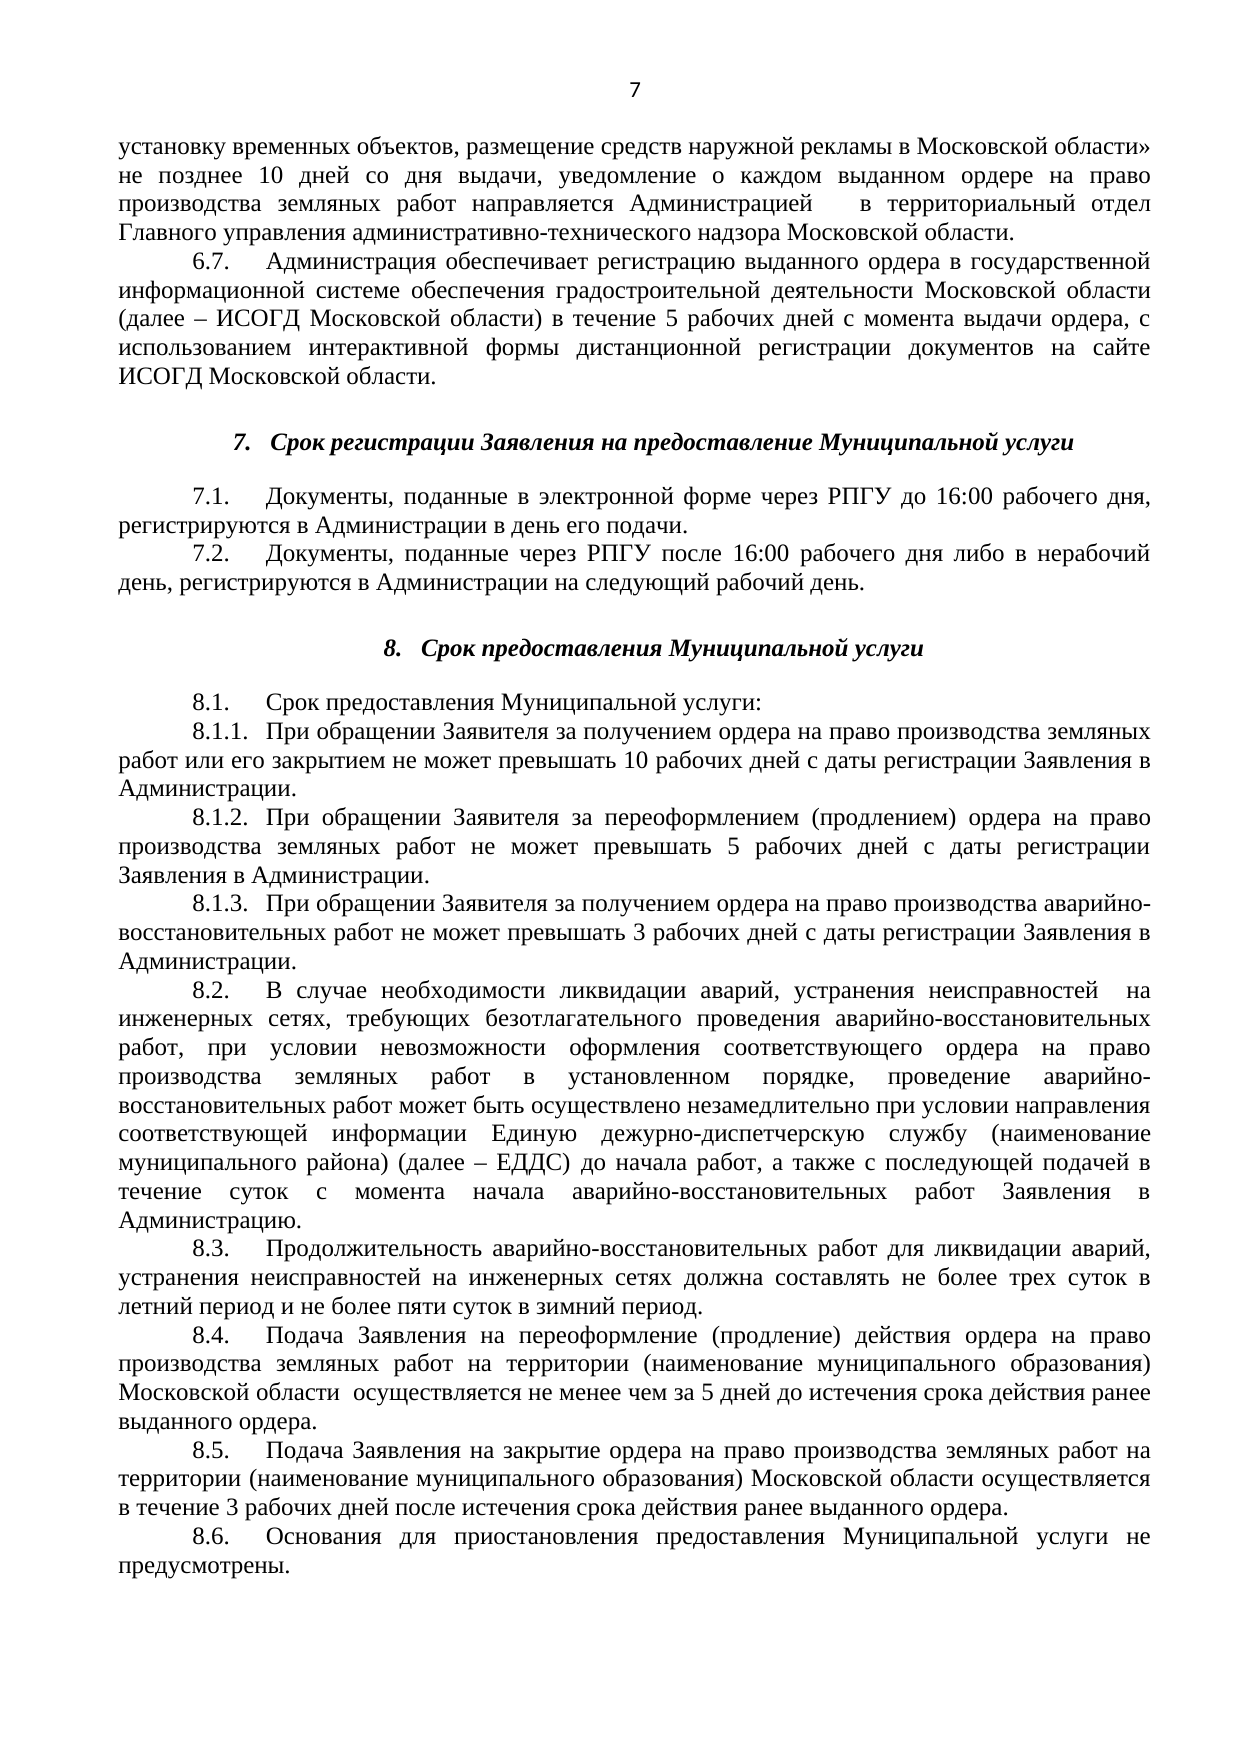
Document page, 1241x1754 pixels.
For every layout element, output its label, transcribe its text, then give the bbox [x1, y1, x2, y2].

text Документы, поданные в электронной форме через РПГУ до 16:00 рабочего дня, регистрируются в Администрации в день его подачи. [118, 481, 1152, 538]
text Срок предоставления Муниципальной услуги [156, 633, 1152, 662]
text Срок предоставления Муниципальной услуги: [118, 687, 1152, 716]
text Основания для приостановления предоставления Муниципальной услуги не предусмотрены. [118, 1521, 1152, 1578]
text Администрация обеспечивает регистрацию выданного ордера в государственной информационной системе обеспечения градостроительной деятельности Московской области (далее – ИСОГД Московской области) в течение 5 рабочих дней с момента выдачи ордера, с использованием интерактивной формы дистанционной регистрации документов на сайте ИСОГД Московской области. [118, 246, 1152, 390]
text Продолжительность аварийно-восстановительных работ для ликвидации аварий, устранения неисправностей на инженерных сетях должна составлять не более трех суток в летний период и не более пяти суток в зимний период. [118, 1233, 1152, 1320]
text Документы, поданные через РПГУ после 16:00 рабочего дня либо в нерабочий день, регистрируются в Администрации на следующий рабочий день. [118, 538, 1152, 596]
text Подача Заявления на закрытие ордера на право производства земляных работ на территории (наименование муниципального образования) Московской области осуществляется в течение 3 рабочих дней после истечения срока действия ранее выданного ордера. [118, 1435, 1152, 1521]
text При обращении Заявителя за получением ордера на право производства аварийно-восстановительных работ не может превышать 3 рабочих дней с даты регистрации Заявления в Администрации. [118, 888, 1152, 975]
text При обращении Заявителя за переоформлением (продлением) ордера на право производства земляных работ не может превышать 5 рабочих дней с даты регистрации Заявления в Администрации. [118, 802, 1152, 888]
text Подача Заявления на переоформление (продление) действия ордера на право производства земляных работ на территории (наименование муниципального образования) Московской области осуществляется не менее чем за 5 дней до истечения срока действия ранее выданного ордера. [118, 1320, 1152, 1435]
text Срок регистрации Заявления на предоставление Муниципальной услуги [156, 427, 1152, 456]
text В случае необходимости ликвидации аварий, устранения неисправностей на инженерных сетях, требующих безотлагательного проведения аварийно-восстановительных работ, при условии невозможности оформления соответствующего ордера на право производства земляных работ в установленном порядке, проведение аварийно-восстановительных работ может быть осуществлено незамедлительно при условии направления соответствующей информации Единую дежурно-диспетчерскую службу (наименование муниципального района) (далее – ЕДДС) до начала работ, а также с последующей подачей в течение суток с момента начала аварийно-восстановительных работ Заявления в Администрацию. [118, 975, 1152, 1147]
text В случае необходимости ликвидации аварий, устранения неисправностей на инженерных сетях, требующих безотлагательного проведения аварийно-восстановительных работ, при условии невозможности оформления соответствующего ордера на право производства земляных работ в установленном порядке, проведение аварийно-восстановительных работ может быть осуществлено незамедлительно при условии направления соответствующей информации Единую дежурно-диспетчерскую службу (наименование муниципального района) (далее – ЕДДС) до начала работ, а также с последующей подачей в течение суток с момента начала аварийно-восстановительных работ Заявления в Администрацию. [118, 1147, 1152, 1233]
text При обращении Заявителя за получением ордера на право производства земляных работ или его закрытием не может превышать 10 рабочих дней с даты регистрации Заявления в Администрации. [118, 716, 1152, 802]
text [118, 131, 1152, 246]
